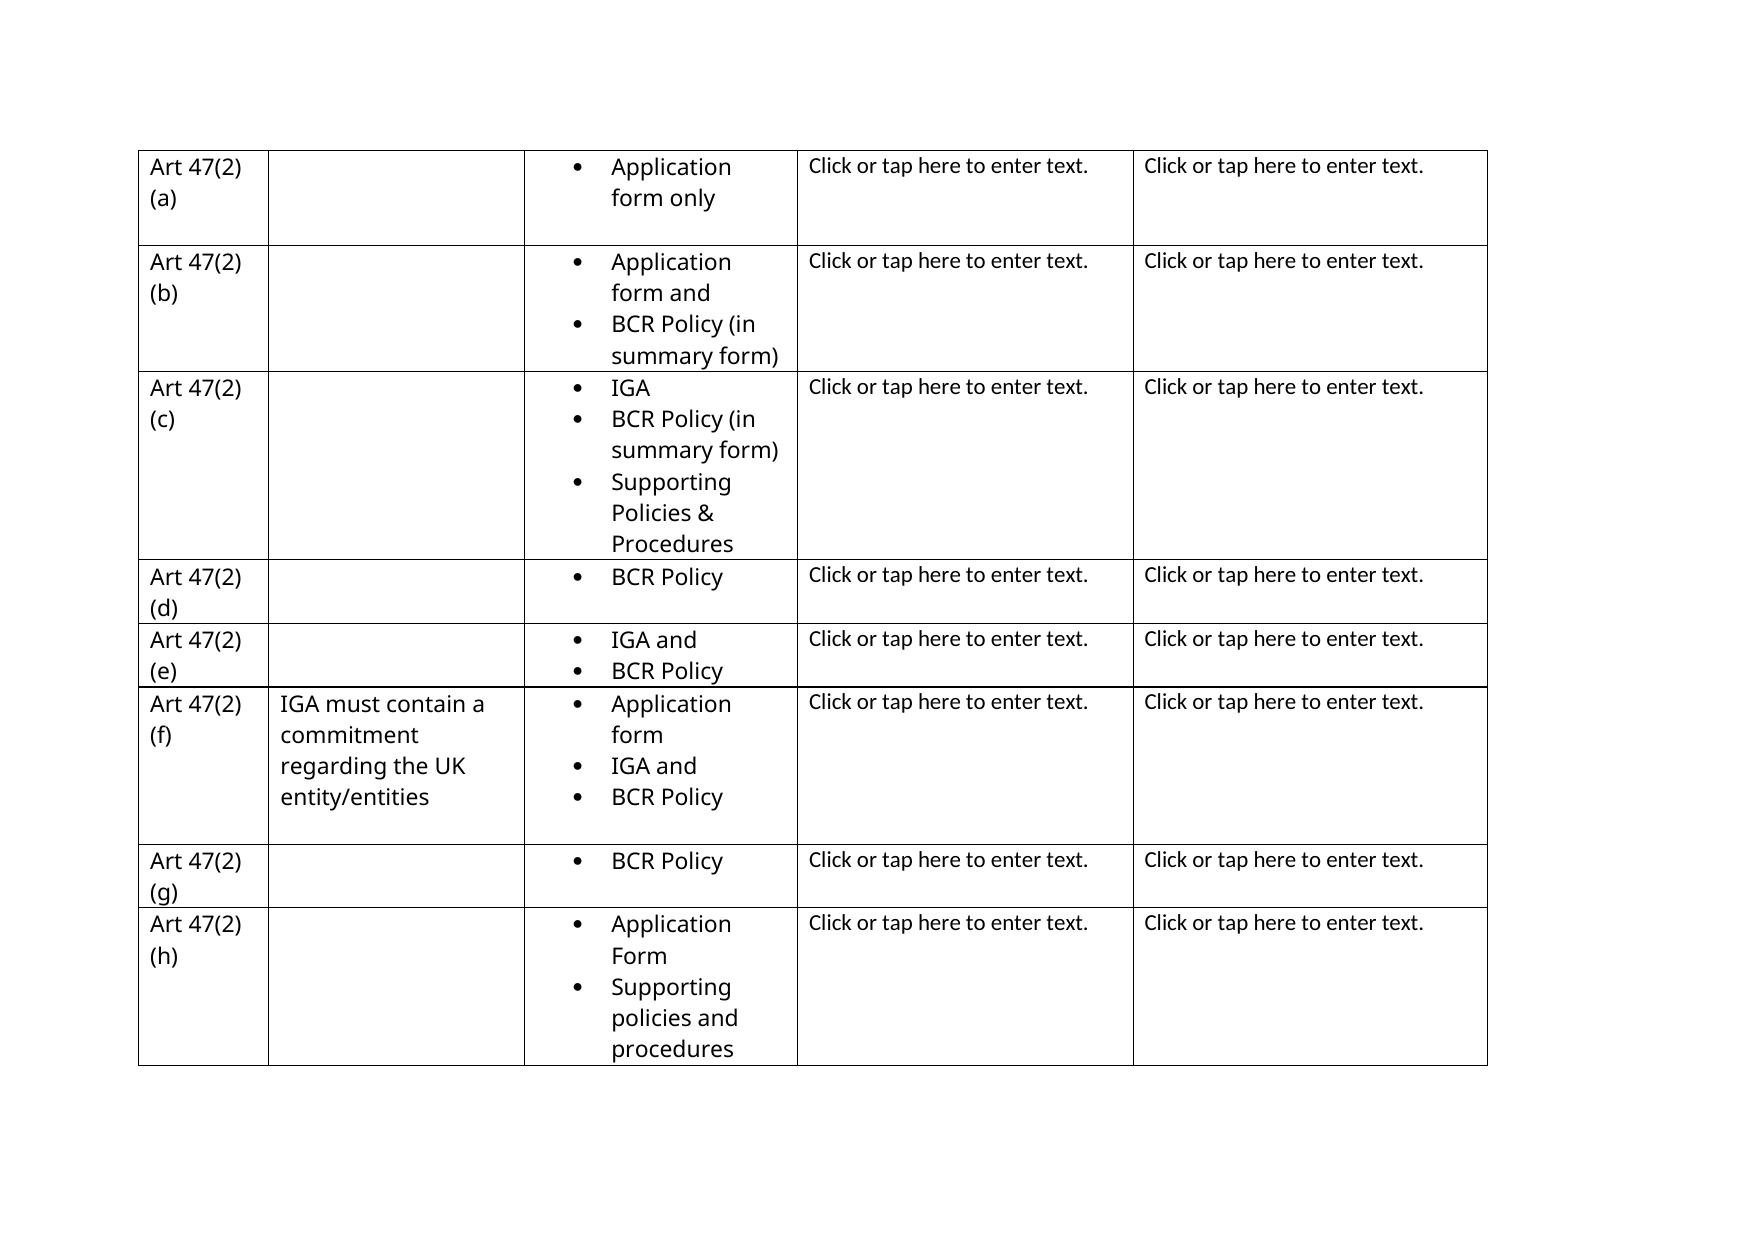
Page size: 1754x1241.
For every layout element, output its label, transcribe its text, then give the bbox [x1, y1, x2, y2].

table_cell [1134, 688, 1487, 844]
table_cell Art 47(2)(a) [139, 151, 268, 245]
table_cell BCR Policy [525, 560, 797, 623]
table_cell [269, 372, 524, 559]
table_cell [269, 624, 524, 686]
table_cell Application form IGA and BCR Policy [525, 688, 797, 844]
table_cell [1134, 845, 1487, 907]
table_cell Art 47(2)(b) [139, 246, 268, 371]
table_cell [1134, 908, 1487, 1064]
table_cell IGA and BCR Policy [525, 624, 797, 686]
table_cell Art 47(2)(f) [139, 688, 268, 844]
table_cell [798, 624, 1133, 686]
table_cell Art 47(2)(g) [139, 845, 268, 907]
table_cell [798, 560, 1133, 623]
table_cell [269, 560, 524, 623]
table_cell [1134, 151, 1487, 245]
table_cell Art 47(2)(h) [139, 908, 268, 1064]
table_cell [269, 151, 524, 245]
table_cell Application Form Supporting policies and procedures [525, 908, 797, 1064]
table_cell Application form and BCR Policy (in summary form) [525, 246, 797, 371]
table_cell [798, 372, 1133, 559]
table_cell [798, 688, 1133, 844]
table_cell Art 47(2)(d) [139, 560, 268, 623]
table_cell [1134, 624, 1487, 686]
table_cell Application form only [525, 151, 797, 245]
table_cell [798, 908, 1133, 1064]
table_cell [269, 845, 524, 907]
table_cell IGA BCR Policy (in summary form) Supporting Policies & Procedures [525, 372, 797, 559]
table_cell [1134, 246, 1487, 371]
table_cell Art 47(2)(c) [139, 372, 268, 559]
table_cell IGA must contain a commitment regarding the UK entity/entities [269, 688, 524, 844]
table_cell [1134, 560, 1487, 623]
table_cell [269, 908, 524, 1064]
table_cell [269, 246, 524, 371]
table_cell [798, 151, 1133, 245]
table_cell BCR Policy [525, 845, 797, 907]
table_cell [1134, 372, 1487, 559]
table_cell [798, 246, 1133, 371]
table_cell Art 47(2)(e) [139, 624, 268, 686]
table_cell [798, 845, 1133, 907]
